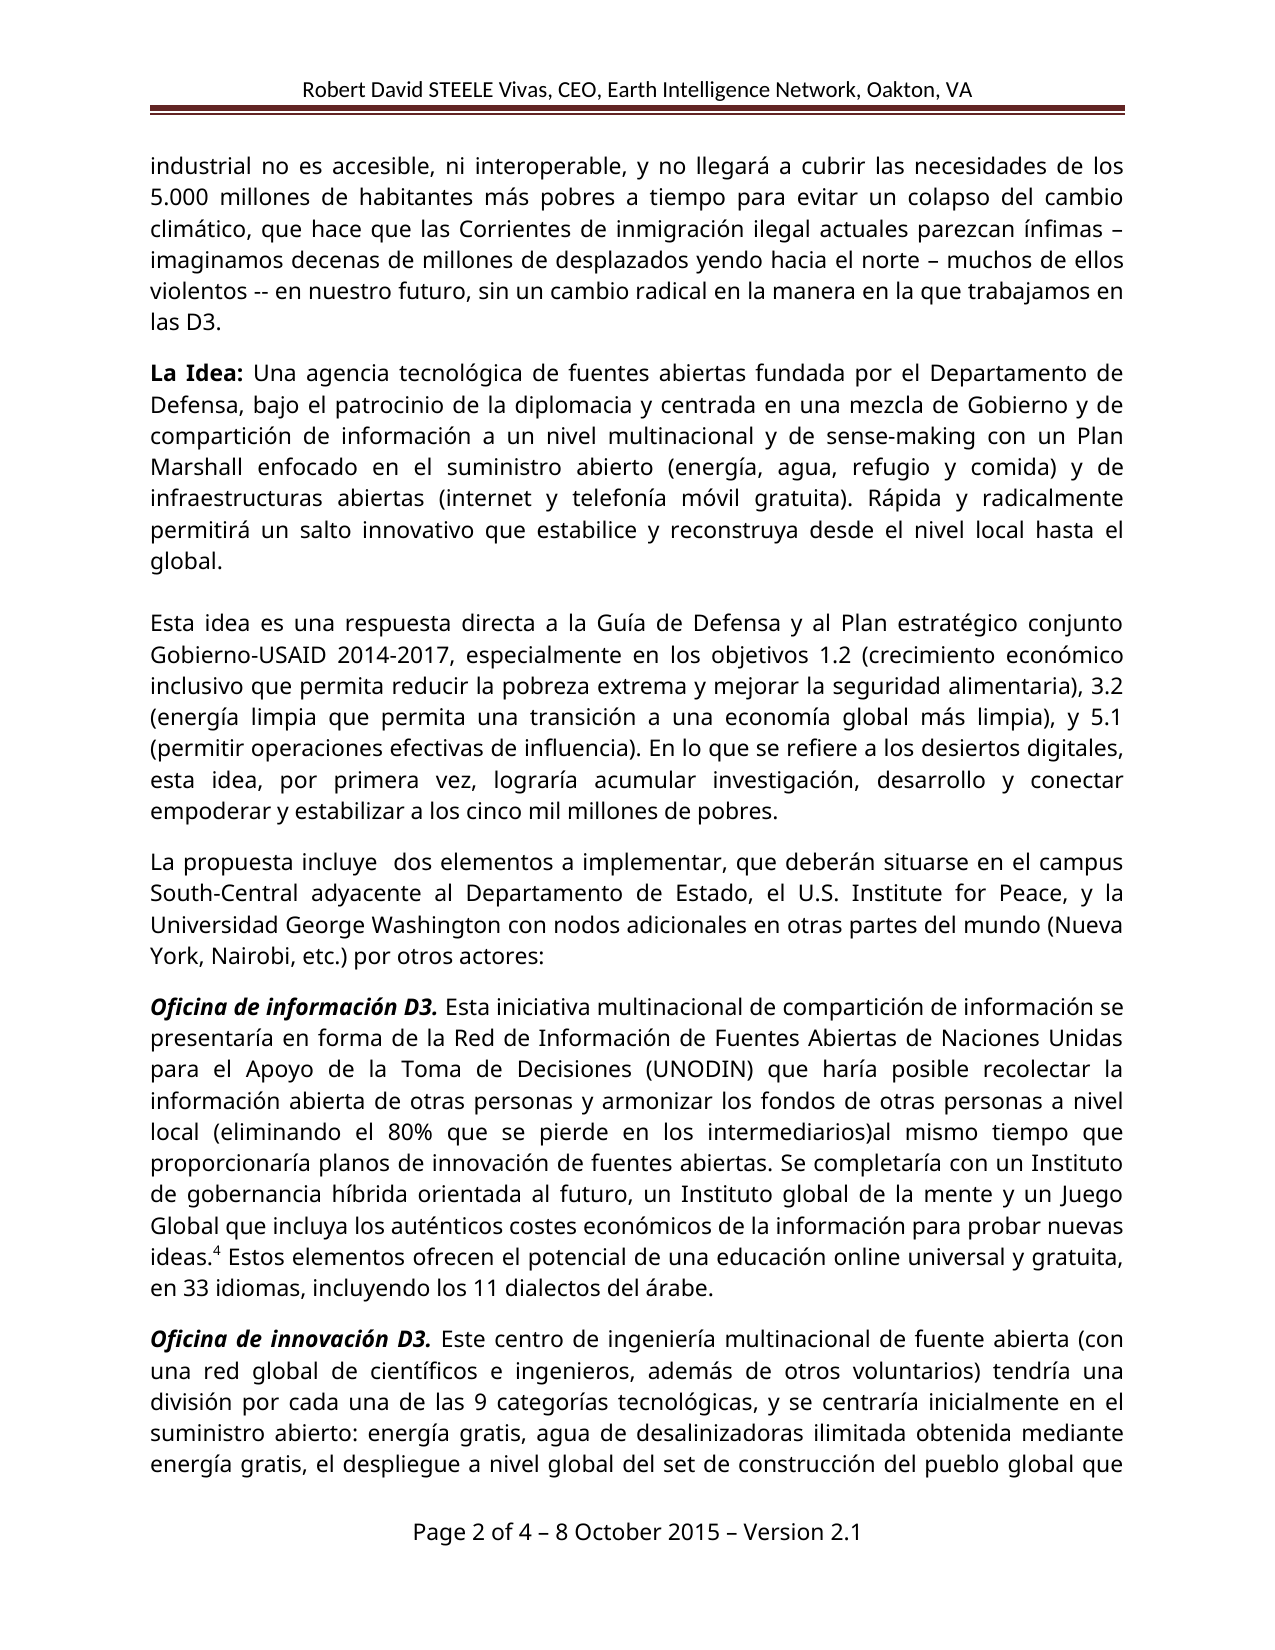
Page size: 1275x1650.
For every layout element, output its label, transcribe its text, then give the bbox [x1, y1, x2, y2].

text La propuesta incluye dos elementos a implementar, que deberán situarse en el campus South-Central adyacente al Departamento de Estado, el U.S. Institute for Peace, y la Universidad George Washington con nodos adicionales en otras partes del mundo (Nueva York, Nairobi, etc.) por otros actores: [150, 846, 1125, 971]
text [150, 1323, 1125, 1479]
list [150, 150, 1125, 337]
text Esta idea es una respuesta directa a la Guía de Defensa y al Plan estratégico conjunto Gobierno-USAID 2014-2017, especialmente en los objetivos 1.2 (crecimiento económico inclusivo que permita reducir la pobreza extrema y mejorar la seguridad alimentaria), 3.2 (energía limpia que permita una transición a una economía global más limpia), y 5.1 (permitir operaciones efectivas de influencia). En lo que se refiere a los desiertos digitales, esta idea, por primera vez, lograría acumular investigación, desarrollo y conectar empoderar y estabilizar a los cinco mil millones de pobres. [150, 607, 1125, 826]
list La Idea: Una agencia tecnológica de fuentes abiertas fundada por el Departamento de Defensa, bajo el patrocinio de la diplomacia y centrada en una mezcla de Gobierno y de compartición de información a un nivel multinacional y de sense-making con un Plan Marshall enfocado en el suministro abierto (energía, agua, refugio y comida) y de infraestructuras abiertas (internet y telefonía móvil gratuita). Rápida y radicalmente permitirá un salto innovativo que estabilice y reconstruya desde el nivel local hasta el global. [150, 357, 1125, 576]
text Oficina de información D3. Esta iniciativa multinacional de compartición de información se presentaría en forma de la Red de Información de Fuentes Abiertas de Naciones Unidas para el Apoyo de la Toma de Decisiones (UNODIN) que haría posible recolectar la información abierta de otras personas y armonizar los fondos de otras personas a nivel local (eliminando el 80% que se pierde en los intermediarios)al mismo tiempo que proporcionaría planos de innovación de fuentes abiertas. Se completaría con un Instituto de gobernancia híbrida orientada al futuro, un Instituto global de la mente y un Juego Global que incluya los auténticos costes económicos de la información para probar nuevas ideas. Estos elementos ofrecen el potencial de una educación online universal y gratuita, en 33 idiomas, incluyendo los 11 dialectos del árabe. [150, 991, 1125, 1303]
